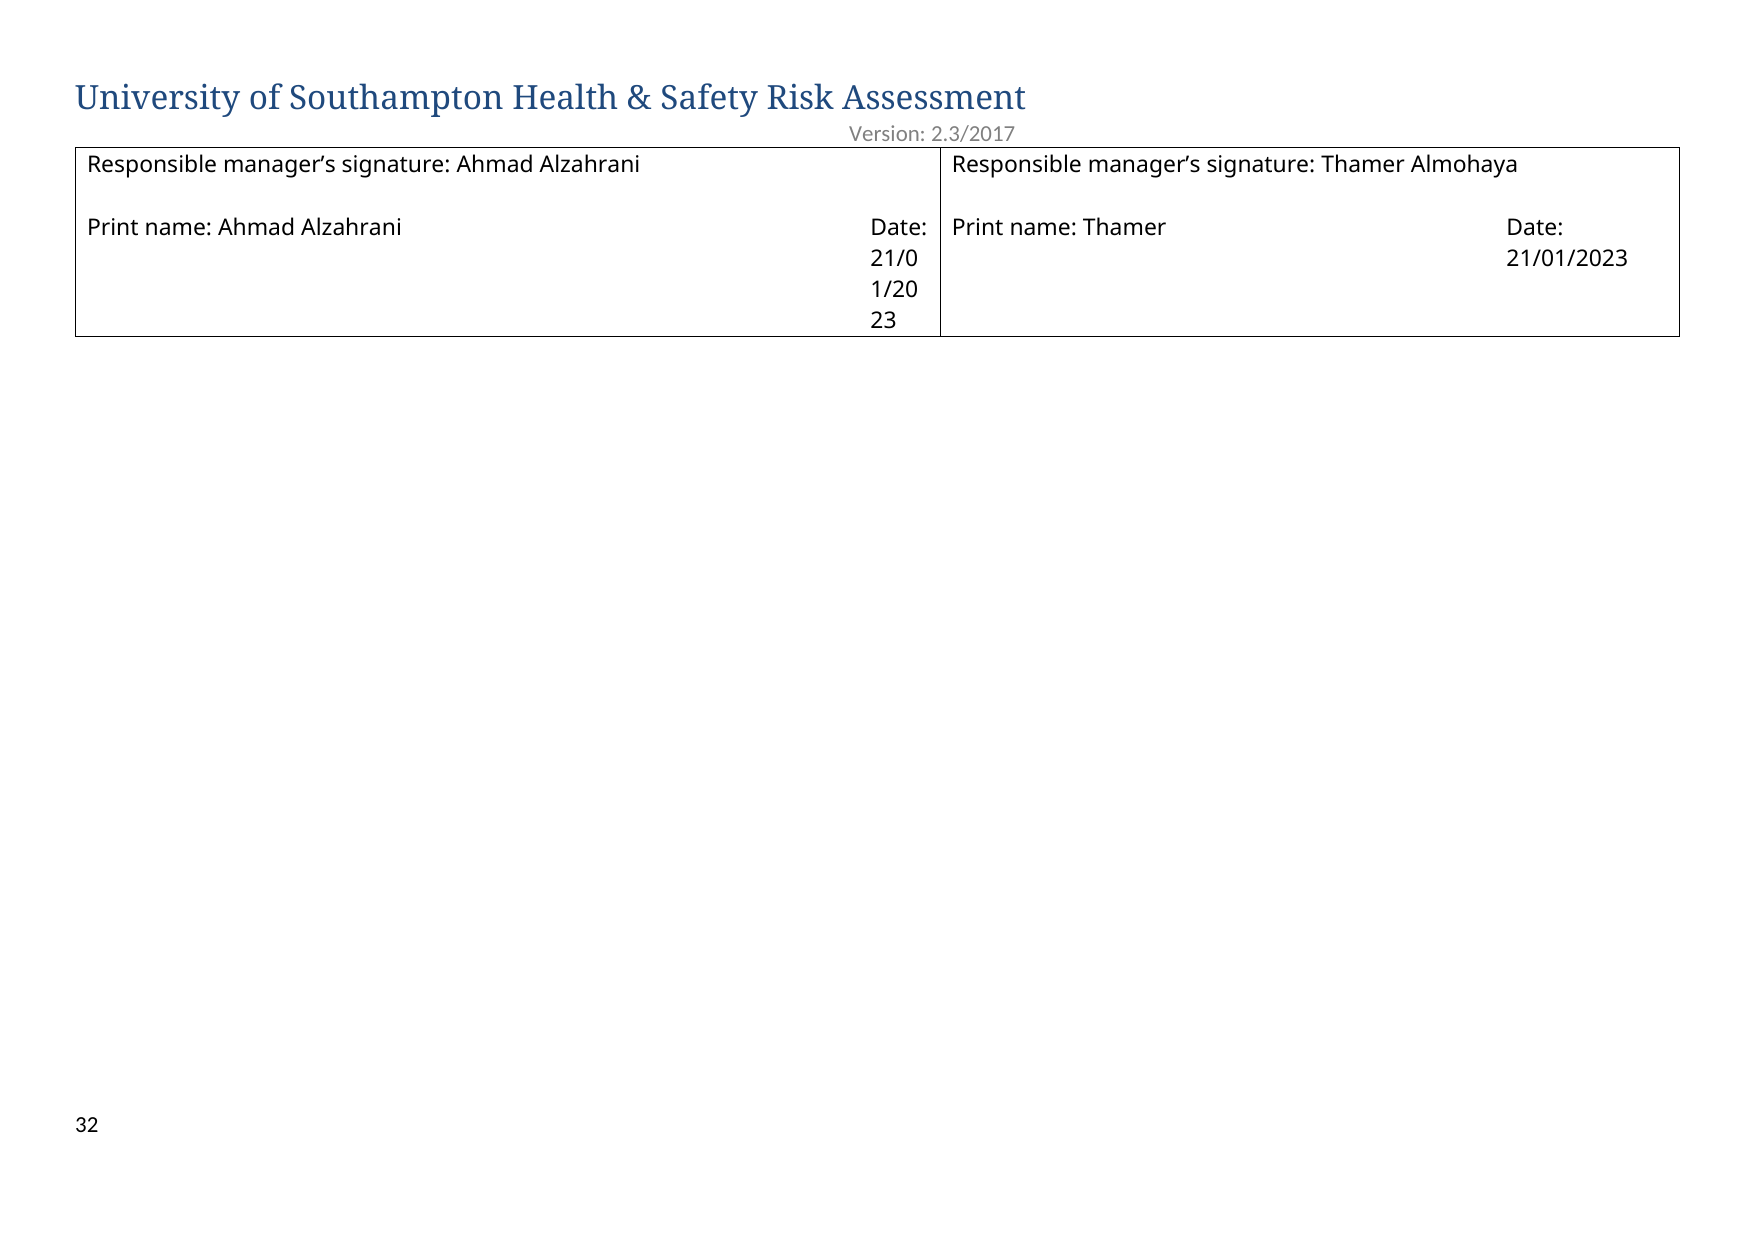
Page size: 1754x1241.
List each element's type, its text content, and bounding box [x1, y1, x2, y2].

table_cell Print name: Thamer [941, 211, 1495, 336]
table_cell Responsible manager’s signature: Thamer Almohaya [941, 148, 1679, 211]
table_cell Date: 21/01/2023 [1495, 211, 1679, 336]
table_cell Responsible manager’s signature: Ahmad Alzahrani [76, 148, 940, 211]
table_cell Date:21/01/2023 [859, 211, 940, 336]
table_cell Print name: Ahmad Alzahrani [76, 211, 859, 336]
